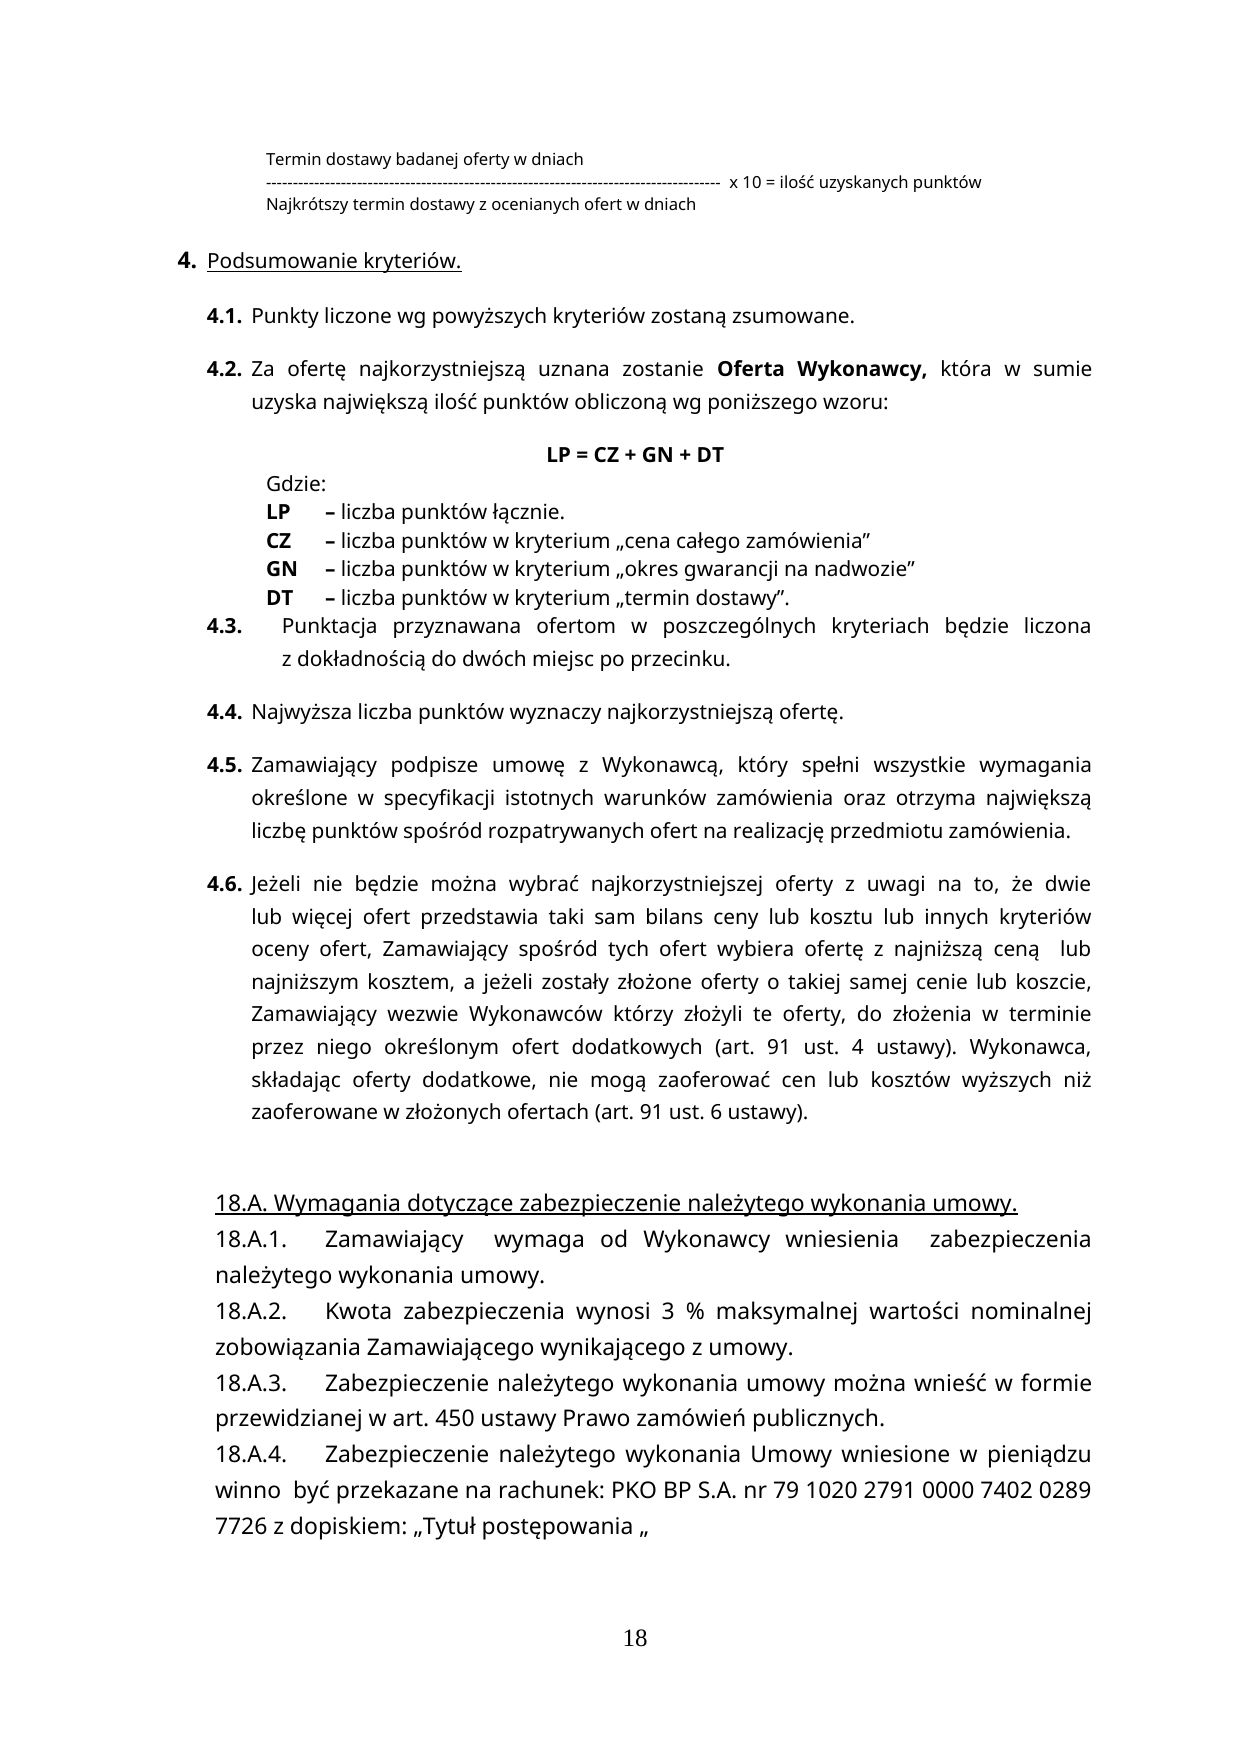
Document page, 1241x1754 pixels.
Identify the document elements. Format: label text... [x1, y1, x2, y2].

text 18.A.3. Zabezpieczenie należytego wykonania umowy można wnieść w formie przewidzianej w art. 450 ustawy Prawo zamówień publicznych. [215, 1366, 1093, 1434]
text 18.A.1. Zamawiający wymaga od Wykonawcy wniesienia zabezpieczenia należytego wykonania umowy. [215, 1223, 1093, 1290]
list Podsumowanie kryteriów. [177, 244, 1093, 275]
list Zamawiający podpisze umowę z Wykonawcą, który spełni wszystkie wymagania określone w specyfikacji istotnych warunków zamówienia oraz otrzyma największą liczbę punktów spośród rozpatrywanych ofert na realizację przedmiotu zamówienia. [207, 751, 1093, 844]
text 18.A. Wymagania dotyczące zabezpieczenie należytego wykonania umowy. [215, 1187, 1093, 1218]
text Termin dostawy badanej oferty w dniach [266, 148, 1093, 170]
text LP = CZ + GN + DT [177, 440, 1093, 469]
text DT – liczba punktów w kryterium „termin dostawy”. [177, 583, 1093, 611]
list Najwyższa liczba punktów wyznaczy najkorzystniejszą ofertę. [207, 697, 1093, 726]
text ------------------------------------------------------------------------------------- x 10 = ilość uzyskanych punktów [266, 170, 1093, 193]
list Punkty liczone wg powyższych kryteriów zostaną zsumowane. [207, 301, 1093, 329]
list Za ofertę najkorzystniejszą uznana zostanie Oferta Wykonawcy, która w sumie uzyska największą ilość punktów obliczoną wg poniższego wzoru: [207, 354, 1093, 415]
text LP – liczba punktów łącznie. [177, 497, 1093, 526]
text GN – liczba punktów w kryterium „okres gwarancji na nadwozie” [177, 554, 1093, 583]
text Najkrótszy termin dostawy z ocenianych ofert w dniach [266, 193, 1093, 216]
text 18.A.4. Zabezpieczenie należytego wykonania Umowy wniesione w pieniądzu winno być przekazane na rachunek: PKO BP S.A. nr 79 1020 2791 0000 7402 0289 7726 z dopiskiem: „Tytuł postępowania „ [215, 1438, 1093, 1541]
text 18.A.2. Kwota zabezpieczenia wynosi 3 % maksymalnej wartości nominalnej zobowiązania Zamawiającego wynikającego z umowy. [215, 1294, 1093, 1362]
text CZ – liczba punktów w kryterium „cena całego zamówienia” [177, 526, 1093, 554]
list Punktacja przyznawana ofertom w poszczególnych kryteriach będzie liczona z dokładnością do dwóch miejsc po przecinku. [207, 611, 1093, 672]
text Gdzie: [177, 469, 1093, 497]
list Jeżeli nie będzie można wybrać najkorzystniejszej oferty z uwagi na to, że dwie lub więcej ofert przedstawia taki sam bilans ceny lub kosztu lub innych kryteriów oceny ofert, Zamawiający spośród tych ofert wybiera ofertę z najniższą ceną lub najniższym kosztem, a jeżeli zostały złożone oferty o takiej samej cenie lub koszcie, Zamawiający wezwie Wykonawców którzy złożyli te oferty, do złożenia w terminie przez niego określonym ofert dodatkowych (art. 91 ust. 4 ustawy). Wykonawca, składając oferty dodatkowe, nie mogą zaoferować cen lub kosztów wyższych niż zaoferowane w złożonych ofertach (art. 91 ust. 6 ustawy). [207, 869, 1093, 1126]
